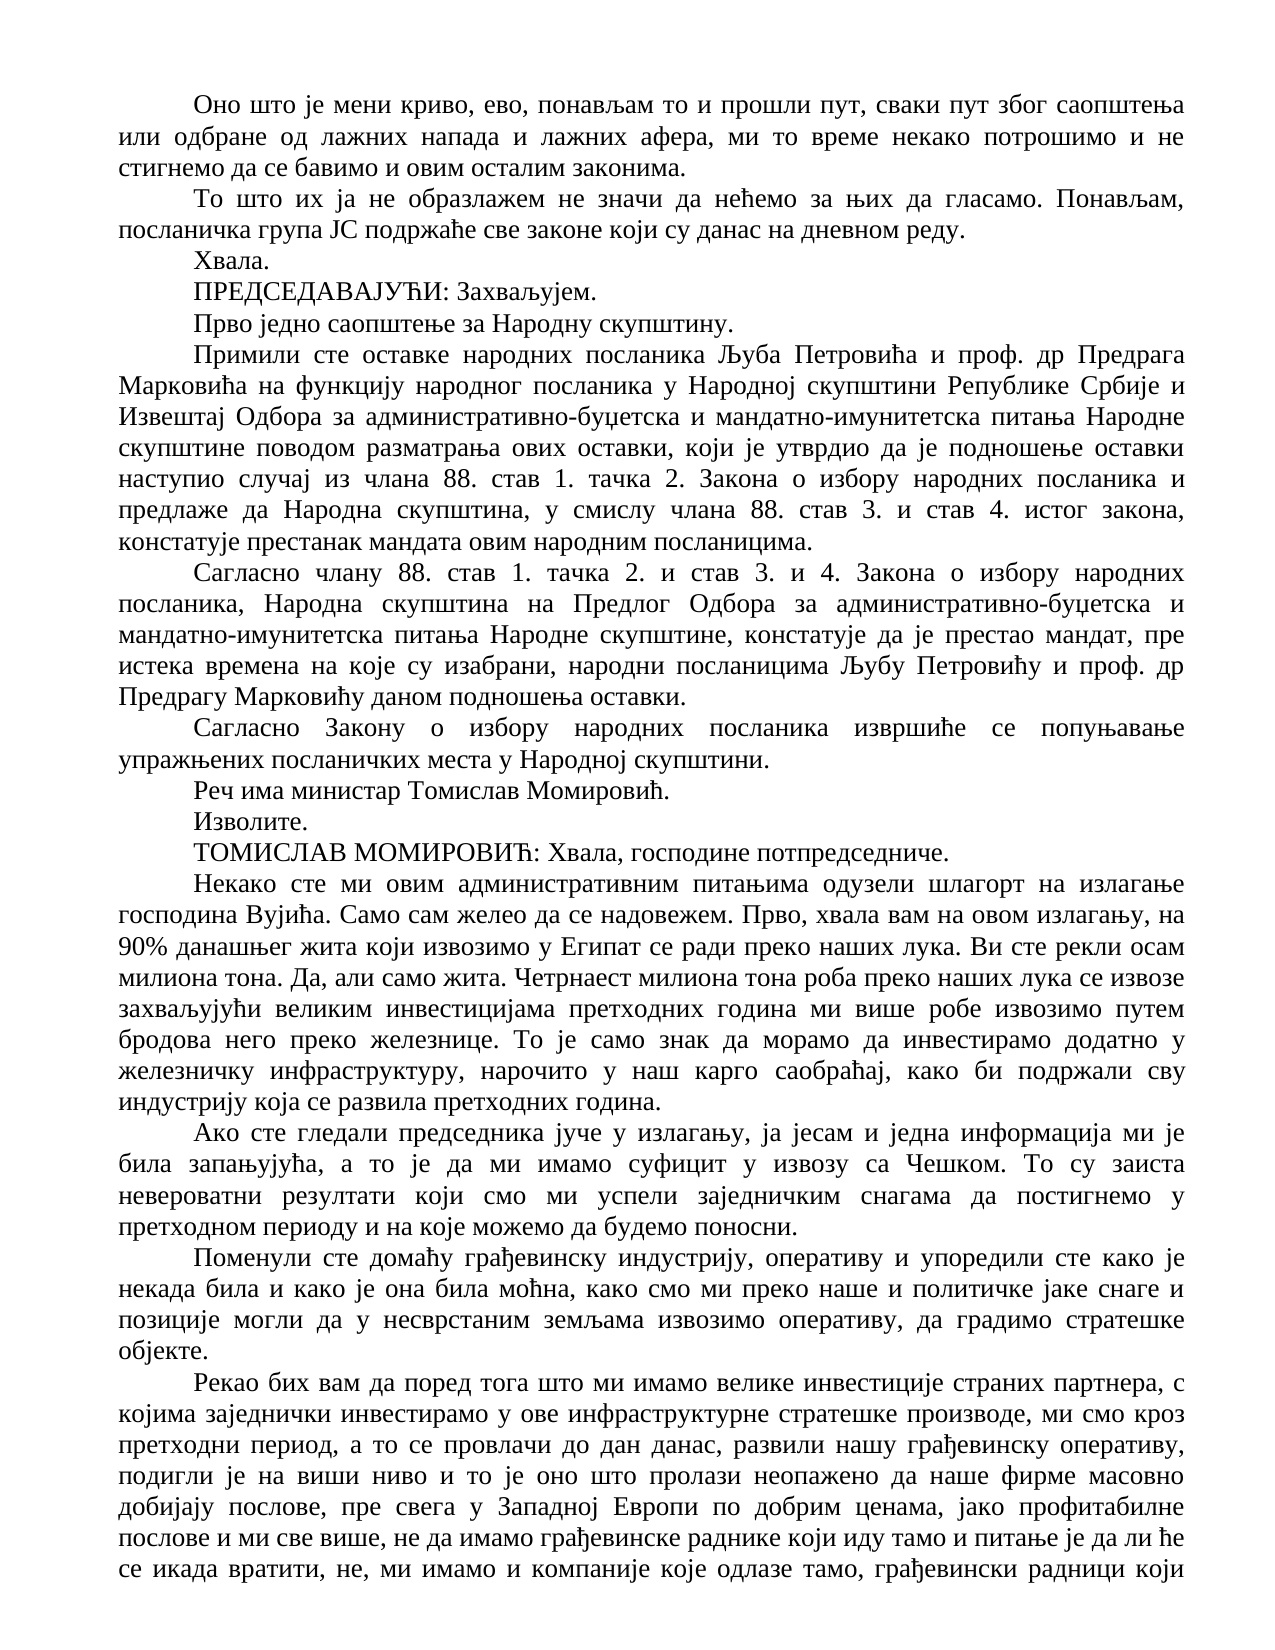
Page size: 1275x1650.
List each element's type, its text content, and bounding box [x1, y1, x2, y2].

text Поменули сте домаћу грађевинску индустрију, оперативу и упоредили сте како је некада била и како је она била моћна, како смо ми преко наше и политичке јаке снаге и позиције могли да у несврстаним земљама извозимо оперативу, да градимо стратешке објекте. [118, 1241, 1186, 1366]
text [118, 1366, 1186, 1584]
text Примили сте оставке народних посланика Љуба Петровића и проф. др Предрага Марковића на функцију народног посланика у Народној скупштини Републике Србије и Извештај Одбора за административно-буџетска и мандатно-имунитетска питања Народне скупштине поводом разматрања ових оставки, који је утврдио да је подношење оставки наступио случај из члана 88. став 1. тачка 2. Закона о избору народних посланика и предлаже да Народна скупштина, у смислу члана 88. став 3. и став 4. истог закона, констатује престанак мандата овим народним посланицима. [118, 338, 1186, 556]
text Изволите. [118, 805, 1186, 836]
text Ако сте гледали председника јуче у излагању, ја јесам и једна информација ми је била запањујућа, а то је да ми имамо суфицит у извозу са Чешком. То су заиста невероватни резултати који смо ми успели заједничким снагама да постигнемо у претходном периоду и на које можемо да будемо поносни. [118, 1116, 1186, 1241]
text Хвала. [118, 244, 1186, 276]
text То што их ја не образлажем не значи да нећемо за њих да гласамо. Понављам, посланичка група ЈС подржаће све законе који су данас на дневном реду. [118, 182, 1186, 244]
text Оно што је мени криво, ево, понављам то и прошли пут, сваки пут због саопштења или одбране од лажних напада и лажних афера, ми то време некако потрошимо и не стигнемо да се бавимо и овим осталим законима. [118, 89, 1186, 182]
text Сагласно члану 88. став 1. тачка 2. и став 3. и 4. Закона о избору народних посланика, Народна скупштина на Предлог Одбора за административно-буџетска и мандатно-имунитетска питања Народне скупштине, констатује да је престао мандат, пре истека времена на које су изабрани, народни посланицима Љубу Петровићу и проф. др Предрагу Марковићу даном подношења оставки. [118, 556, 1186, 712]
text Прво једно саопштење за Народну скупштину. [118, 307, 1186, 338]
text Сагласно Закону о избору народних посланика извршиће се попуњавање упражњених посланичких места у Народној скупштини. [118, 712, 1186, 774]
text Реч има министар Томислав Момировић. [118, 774, 1186, 805]
text ПРЕДСЕДАВАЈУЋИ: Захваљујем. [118, 276, 1186, 307]
text ТОМИСЛАВ МОМИРОВИЋ: Хвала, господине потпредседниче. [118, 836, 1186, 867]
text Некако сте ми овим административним питањима одузели шлагорт на излагање господина Вујића. Само сам желео да се надовежем. Прво, хвала вам на овом излагању, на 90% данашњег жита који извозимо у Египат се ради преко наших лука. Ви сте рекли осам милиона тона. Да, али само жита. Четрнаест милиона тона роба преко наших лука се извозе захваљујући великим инвестицијама претходних година ми више робе извозимо путем бродова него преко железнице. То је само знак да морамо да инвестирамо додатно у железничку инфраструктуру, нарочито у наш карго саобраћај, како би подржали сву индустрију која се развила претходних година. [118, 867, 1186, 1116]
